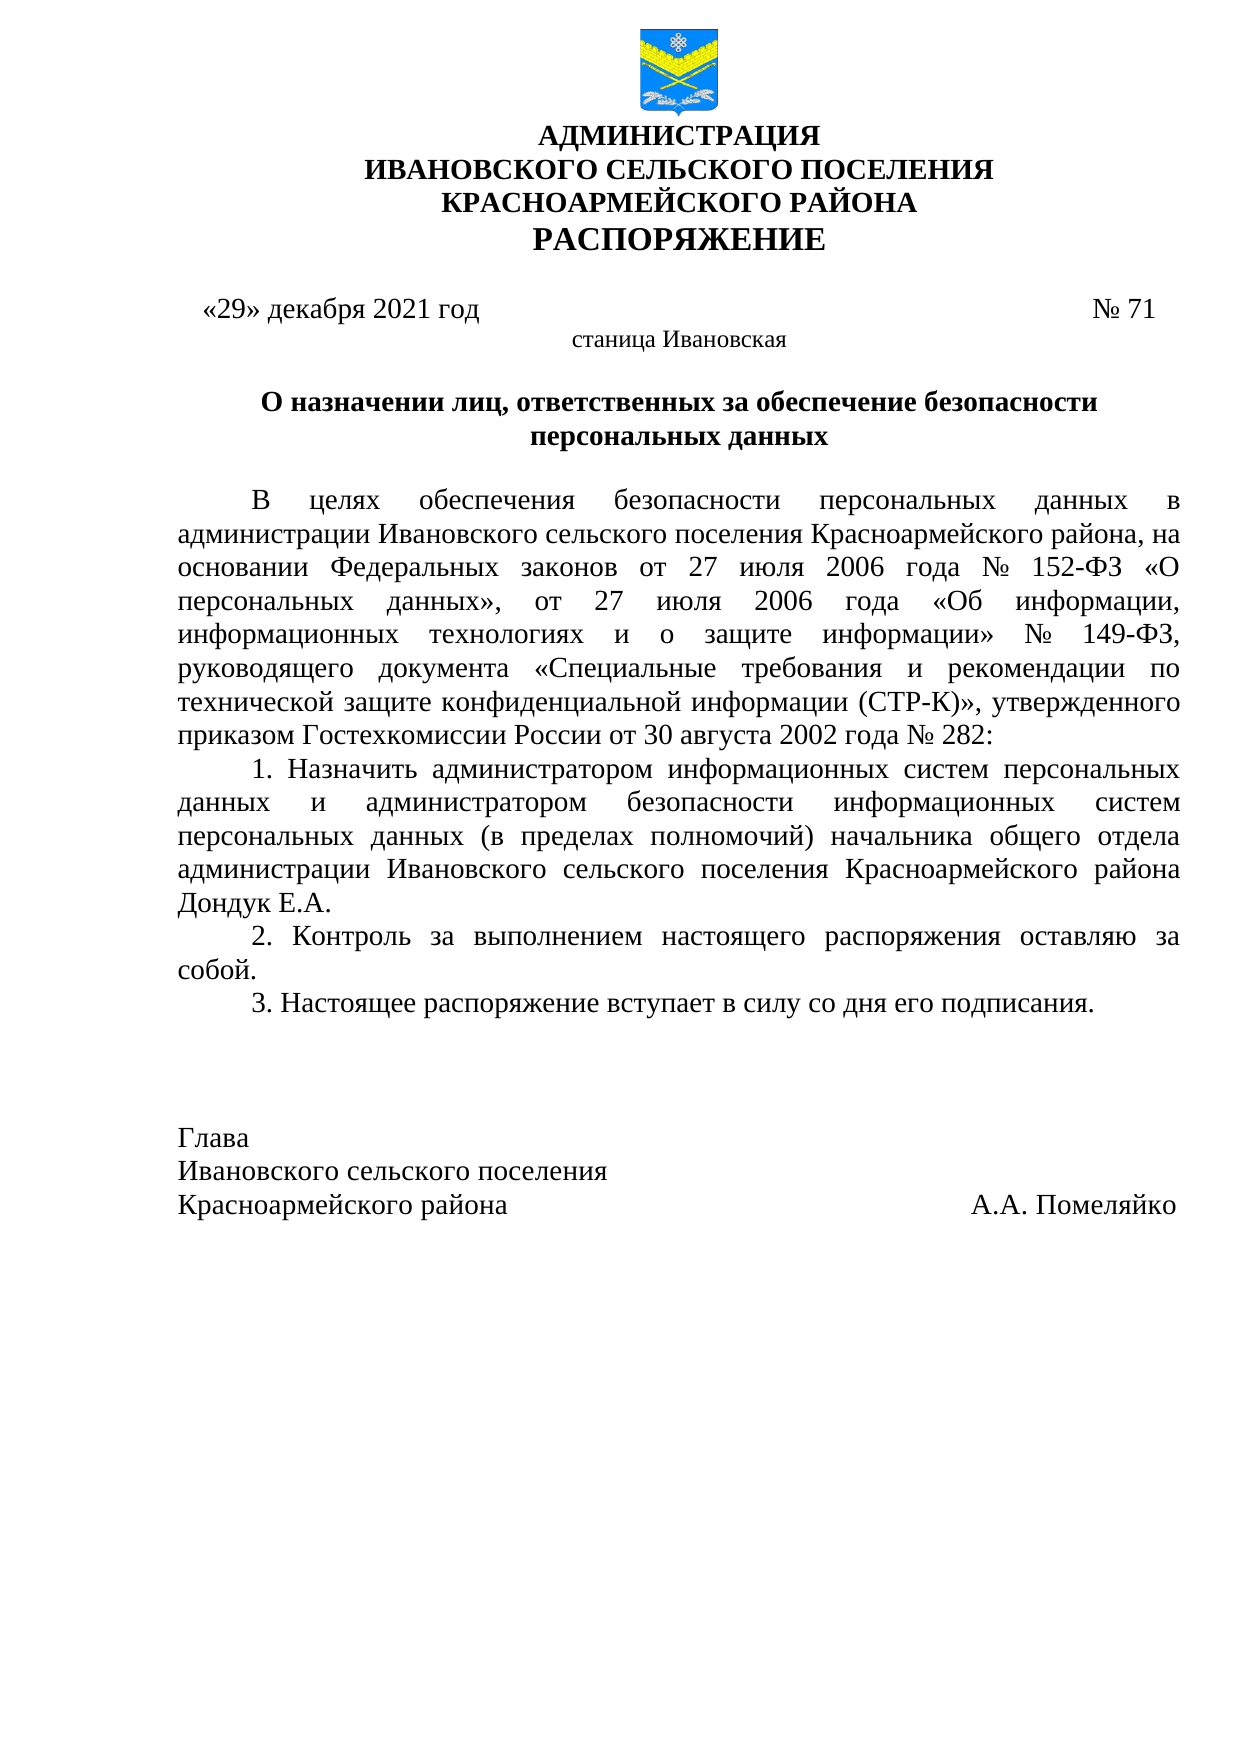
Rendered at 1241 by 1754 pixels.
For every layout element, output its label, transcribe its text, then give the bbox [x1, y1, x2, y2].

text АДМИНИСТРАЦИЯ [177, 118, 1181, 152]
text Ивановского сельского поселения [177, 1153, 1181, 1187]
text 2. Контроль за выполнением настоящего распоряжения оставляю за собой. [177, 918, 1181, 986]
text «29» декабря 2021 год № 71 [177, 291, 1181, 324]
text Глава [177, 1120, 1181, 1153]
text РАСПОРЯЖЕНИЕ [177, 219, 1181, 257]
text 1. Назначить администратором информационных систем персональных данных и администратором безопасности информационных систем персональных данных (в пределах полномочий) начальника общего отдела администрации Ивановского сельского поселения Красноармейского района Дондук Е.А. [177, 751, 1181, 918]
text ИВАНОВСКОГО СЕЛЬСКОГО ПОСЕЛЕНИЯ [177, 152, 1181, 185]
text КРАСНОАРМЕЙСКОГО РАЙОНА [177, 185, 1181, 219]
text О назначении лиц, ответственных за обеспечение безопасности персональных данных [177, 384, 1181, 451]
text В целях обеспечения безопасности персональных данных в администрации Ивановского сельского поселения Красноармейского района, на основании Федеральных законов от 27 июля 2006 года № 152-ФЗ «О персональных данных», от 27 июля 2006 года «Об информации, информационных технологиях и о защите информации» № 149-ФЗ, руководящего документа «Специальные требования и рекомендации по технической защите конфиденциальной информации (СТР-К)», утвержденного приказом Гостехкомиссии России от 30 августа 2002 года № 282: [177, 482, 1181, 751]
text станица Ивановская [177, 324, 1181, 353]
text Красноармейского района А.А. Помеляйко [177, 1187, 1181, 1220]
text 3. Настоящее распоряжение вступает в силу со дня его подписания. [177, 986, 1181, 1019]
picture [640, 29, 718, 119]
